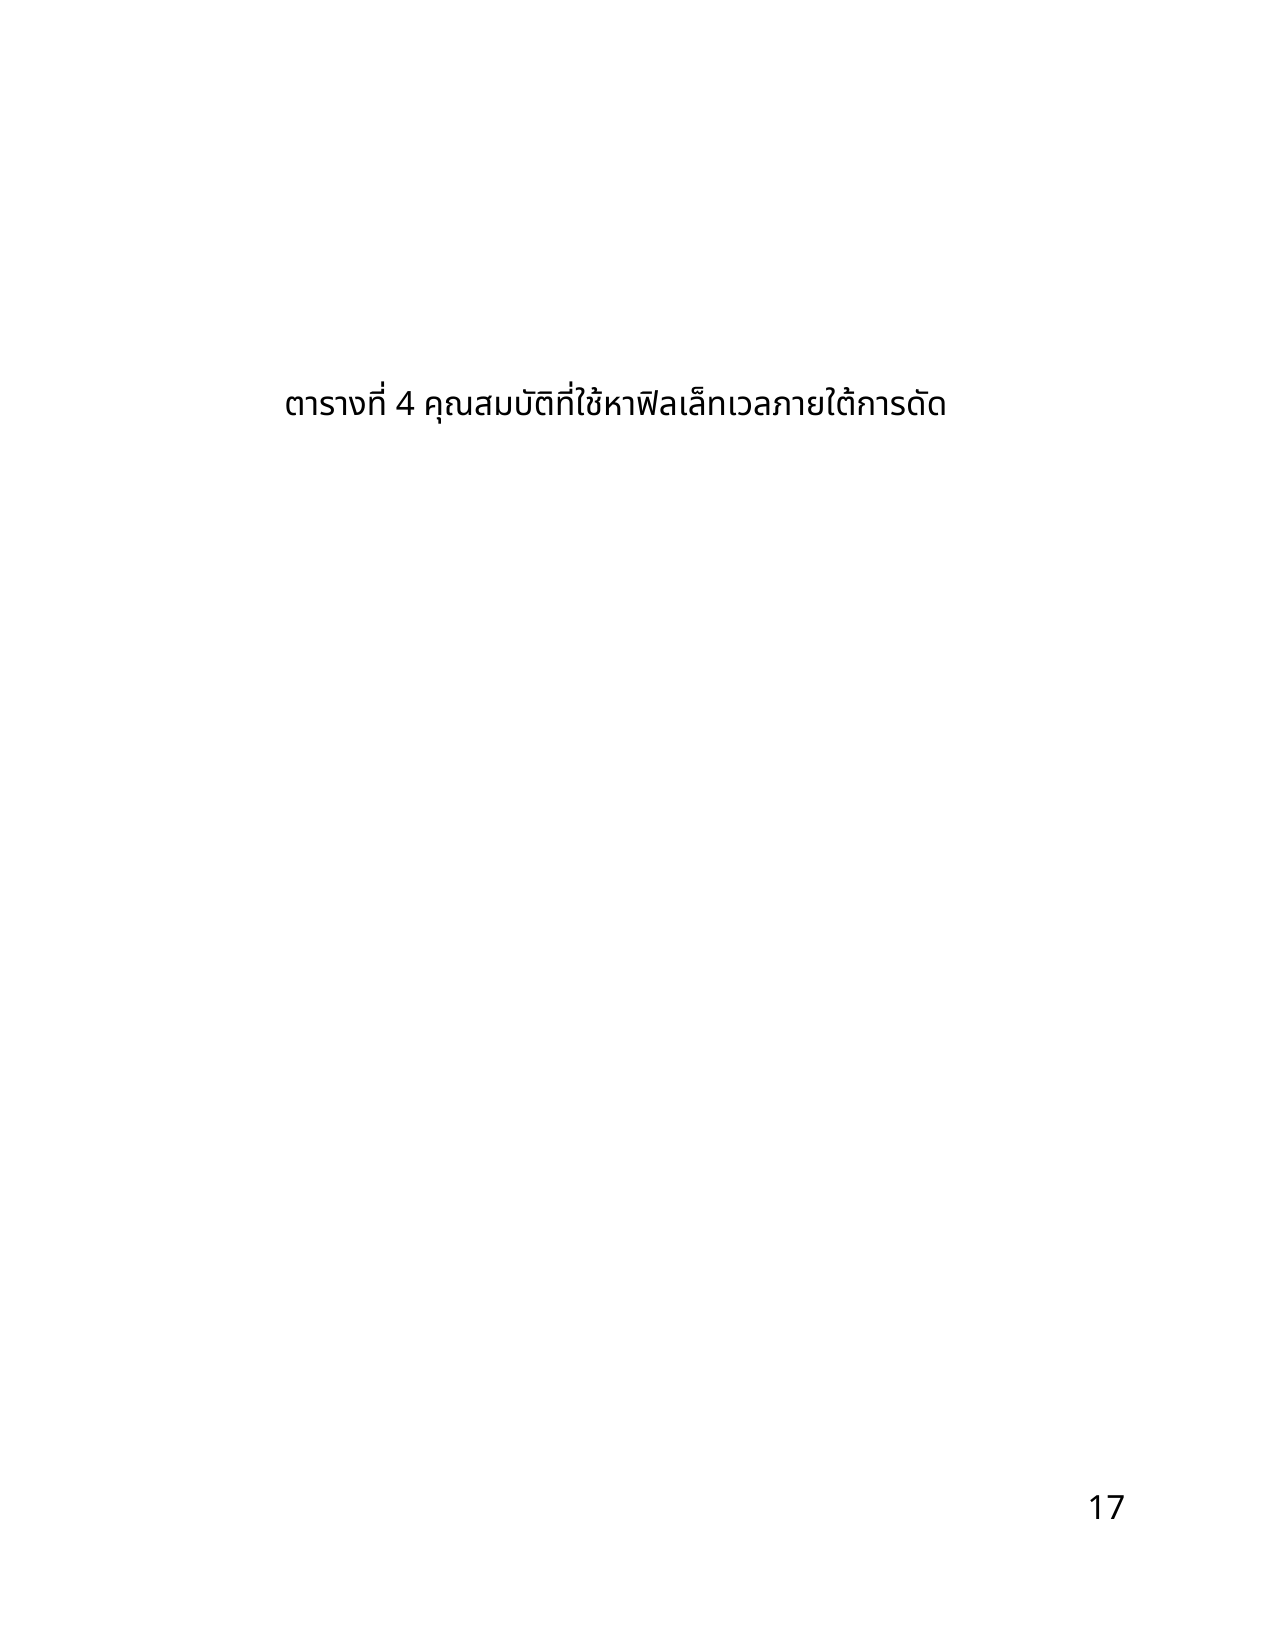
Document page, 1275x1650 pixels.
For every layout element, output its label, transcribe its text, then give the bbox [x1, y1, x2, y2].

subtitle ตารางที่ 4 คุณสมบัติที่ใช้หาฟิลเล็ทเวลภายใต้การดัด [225, 379, 1125, 430]
